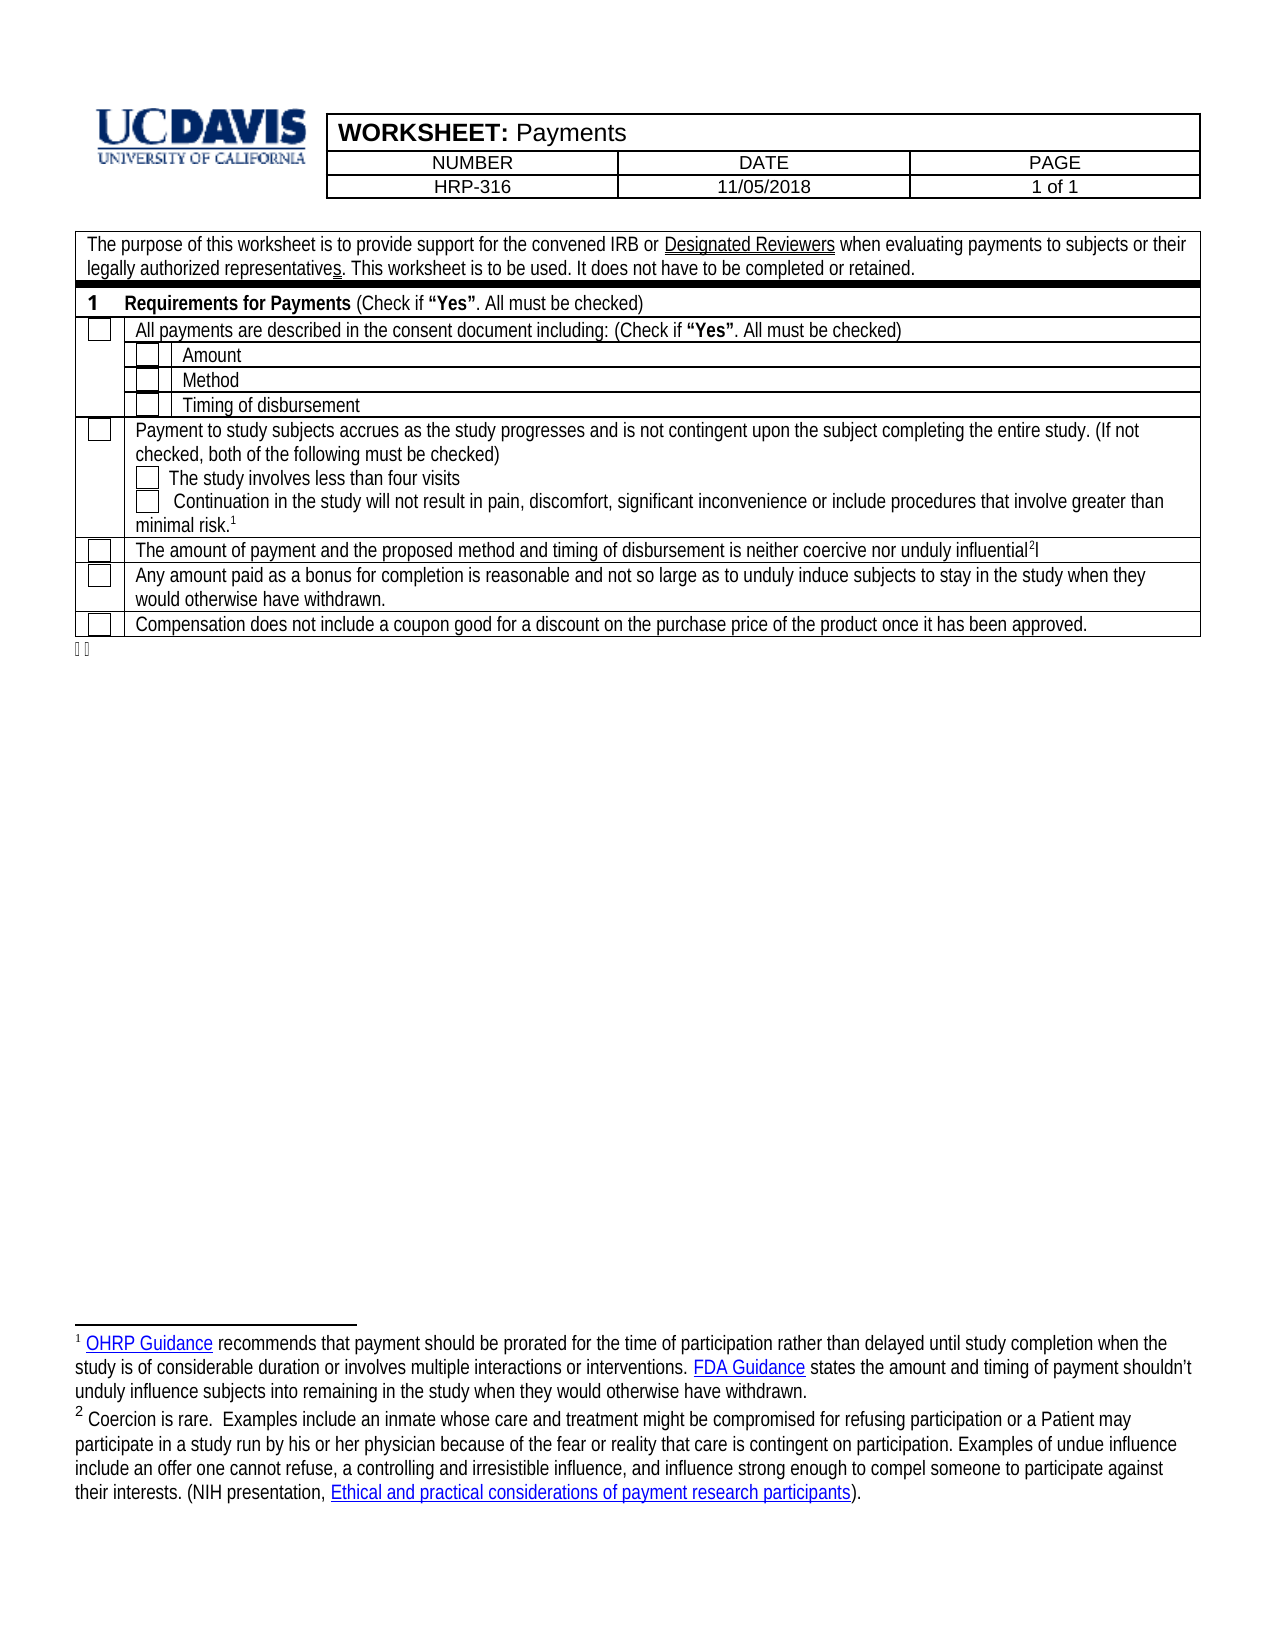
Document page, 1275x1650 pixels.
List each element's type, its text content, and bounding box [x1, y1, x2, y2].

table_cell [159, 343, 171, 366]
table_cell [137, 344, 158, 365]
table_cell [125, 368, 136, 391]
picture [95, 108, 307, 164]
table_cell [76, 612, 124, 636]
table_cell [76, 538, 124, 562]
table_cell [137, 369, 158, 390]
table_cell [76, 318, 124, 416]
table_cell Amount [172, 343, 1200, 366]
table_cell Payment to study subjects accrues as the study progresses and is not contingent upon the subject completing the entire study. (If not checked, both of the following must be checked) The study involves less than four visits Continuation in the study will not result in pain, discomfort, significant inconvenience or include procedures that involve greater than minimal risk. [125, 418, 1200, 537]
table_cell Method [172, 368, 1200, 391]
table_cell All payments are described in the consent document including: (Check if “Yes”. All must be checked) [125, 318, 1200, 341]
table_cell The amount of payment and the proposed method and timing of disbursement is neither coercive nor unduly influentiall [125, 538, 1200, 562]
table_cell Requirements for Payments (Check if “Yes”. All must be checked) [76, 288, 1200, 316]
table_cell [76, 418, 124, 537]
table_cell Timing of disbursement [172, 393, 1200, 416]
table_cell [159, 393, 171, 416]
table_cell [125, 343, 136, 366]
table_cell [159, 368, 171, 391]
text   [75, 637, 1200, 661]
table_cell [76, 281, 1200, 287]
table_cell [125, 393, 136, 416]
table_cell [137, 394, 158, 415]
table_cell [76, 563, 124, 611]
table_header The purpose of this worksheet is to provide support for the convened IRB or Designated Reviewers when evaluating payments to subjects or their legally authorized representatives. This worksheet is to be used. It does not have to be completed or retained. [76, 232, 1200, 279]
table_cell Compensation does not include a coupon good for a discount on the purchase price of the product once it has been approved. [125, 612, 1200, 636]
table_cell Any amount paid as a bonus for completion is reasonable and not so large as to unduly induce subjects to stay in the study when they would otherwise have withdrawn. [125, 563, 1200, 611]
